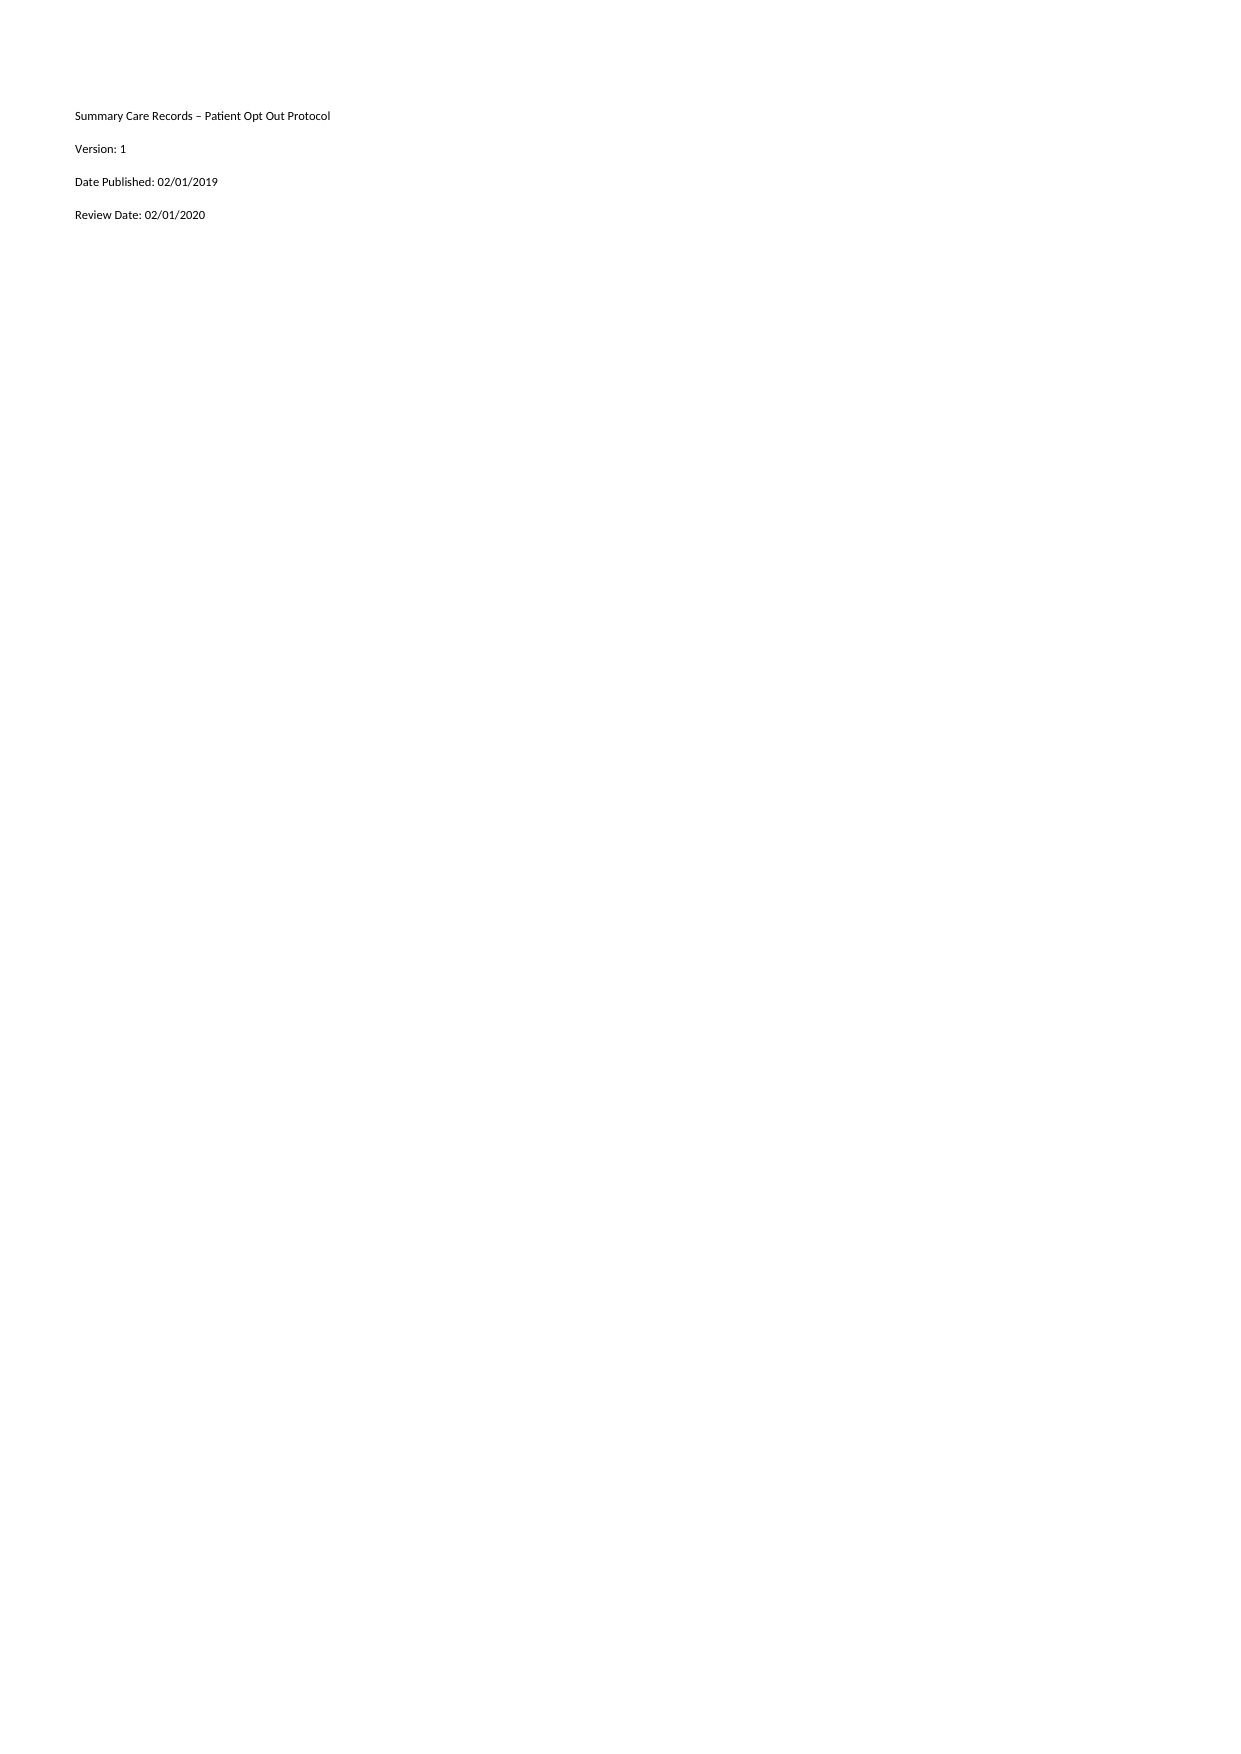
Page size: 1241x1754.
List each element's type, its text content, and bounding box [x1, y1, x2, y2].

text Review Date: 02/01/2020 [75, 207, 1165, 223]
text Date Published: 02/01/2019 [75, 174, 1165, 190]
text Version: 1 [75, 141, 1165, 157]
text Summary Care Records – Patient Opt Out Protocol [75, 108, 1165, 123]
